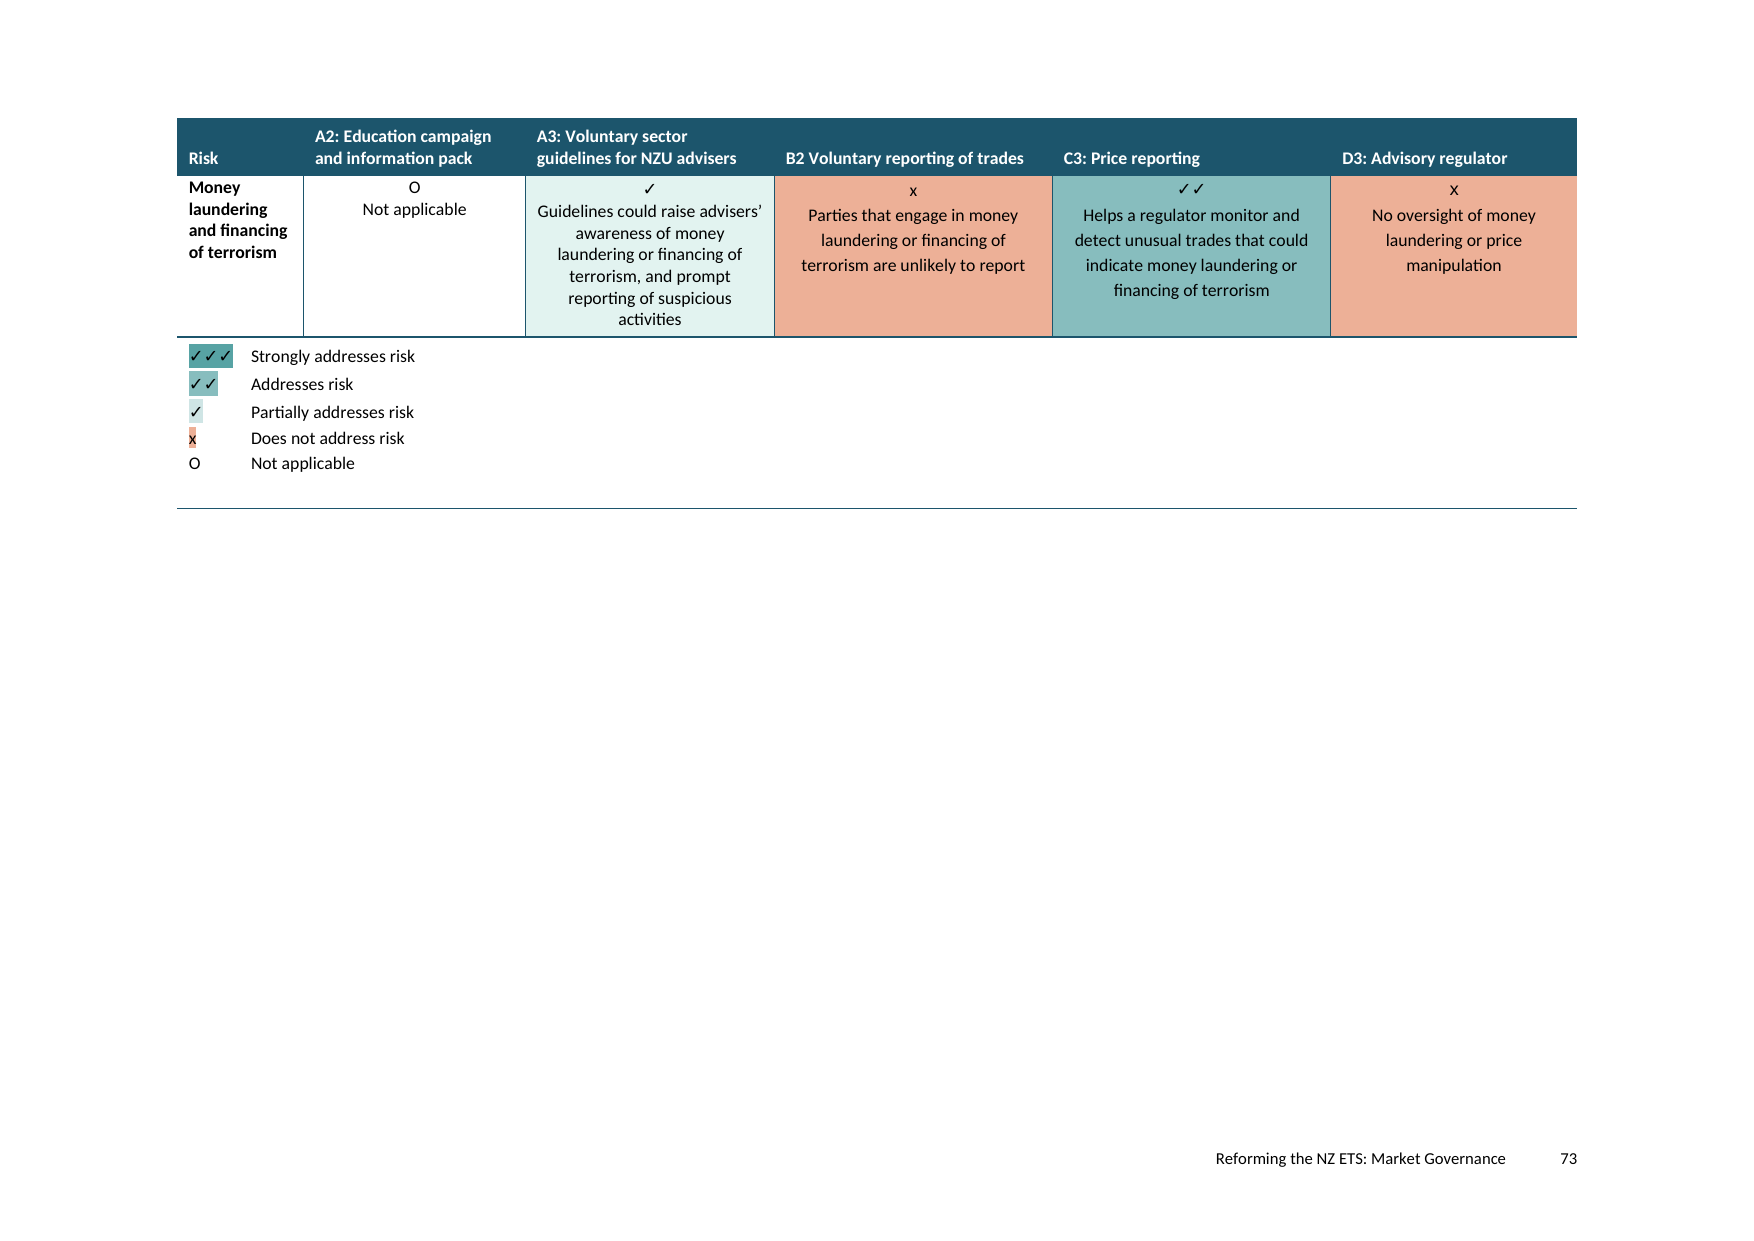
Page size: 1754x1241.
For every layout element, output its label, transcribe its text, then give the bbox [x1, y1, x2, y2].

table_header Risk [177, 119, 303, 175]
table_header D3: Advisory regulator [1331, 119, 1577, 175]
table_header B2 Voluntary reporting of trades [775, 119, 1052, 175]
table_header A2: Education campaign and information pack [304, 119, 525, 175]
table_cell x Parties that engage in money laundering or financing of terrorism are unlikely to report [775, 176, 1052, 336]
table_cell ✓ Guidelines could raise advisers’ awareness of money laundering or financing of terrorism, and prompt reporting of suspicious activities [526, 176, 774, 336]
table_cell ✓✓✓ Strongly addresses risk ✓✓ Addresses risk ✓ Partially addresses risk x Does not address risk O Not applicable [177, 338, 1577, 508]
table_cell x No oversight of money laundering or price manipulation [1331, 176, 1577, 336]
table_cell Money laundering and financing of terrorism [177, 176, 303, 336]
table_cell O Not applicable [304, 176, 525, 336]
table_cell ✓✓ Helps a regulator monitor and detect unusual trades that could indicate money laundering or financing of terrorism [1053, 176, 1330, 336]
table_header A3: Voluntary sector guidelines for NZU advisers [526, 119, 774, 175]
table_header C3: Price reporting [1053, 119, 1330, 175]
